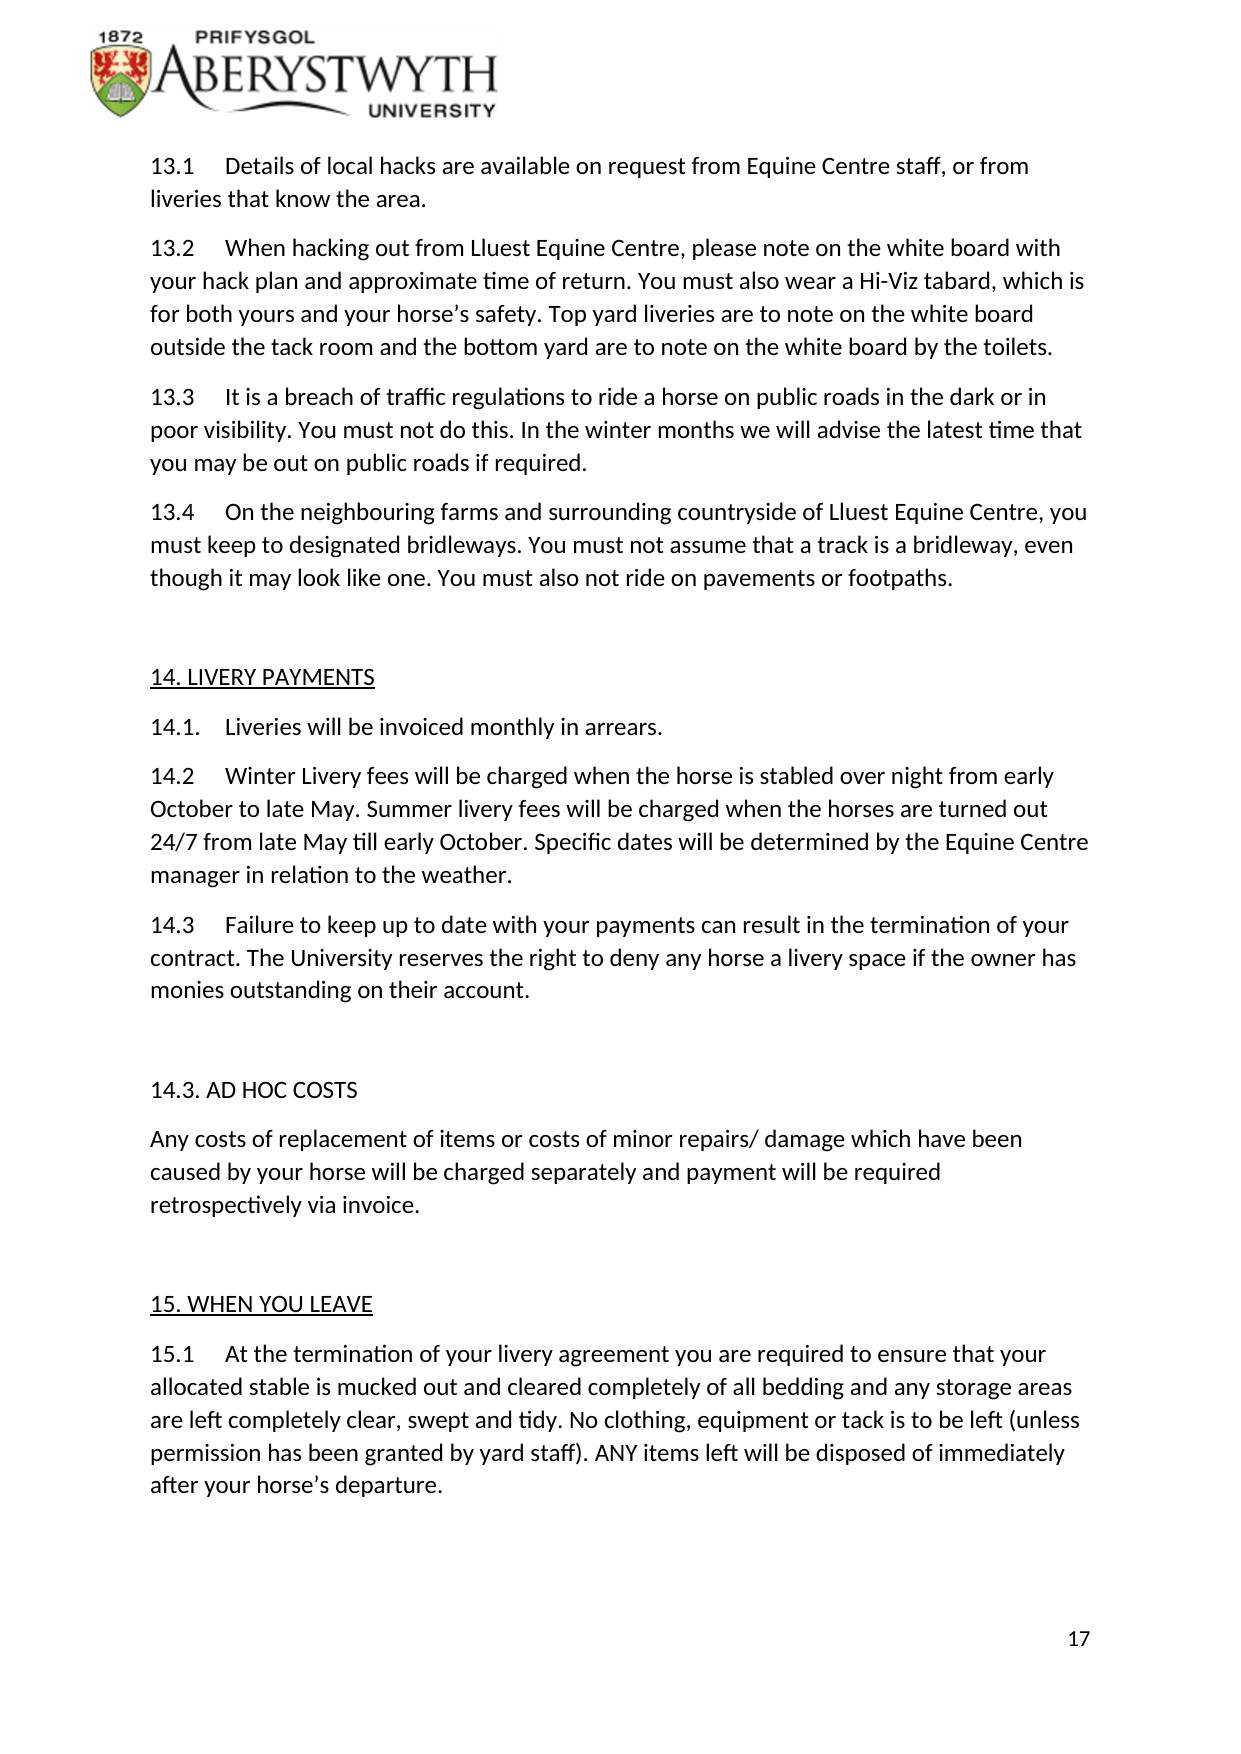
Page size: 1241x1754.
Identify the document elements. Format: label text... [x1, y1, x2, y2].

text 13.4 On the neighbouring farms and surrounding countryside of Lluest Equine Centre, you must keep to designated bridleways. You must not assume that a track is a bridleway, even though it may look like one. You must also not ride on pavements or footpaths. [150, 496, 1090, 593]
text 15. WHEN YOU LEAVE [150, 1288, 1090, 1319]
text 14.2 Winter Livery fees will be charged when the horse is stabled over night from early October to late May. Summer livery fees will be charged when the horses are turned out 24/7 from late May till early October. Specific dates will be determined by the Equine Centre manager in relation to the weather. [150, 760, 1090, 890]
text 14.3 Failure to keep up to date with your payments can result in the termination of your contract. The University reserves the right to deny any horse a livery space if the owner has monies outstanding on their account. [150, 909, 1090, 1005]
text 13.2 When hacking out from Lluest Equine Centre, please note on the white board with your hack plan and approximate time of return. You must also wear a Hi-Viz tabard, which is for both yours and your horse’s safety. Top yard liveries are to note on the white board outside the tack room and the bottom yard are to note on the white board by the toilets. [150, 232, 1090, 362]
text 14.3. AD HOC COSTS [150, 1074, 1090, 1104]
text 13.3 It is a breach of traffic regulations to ride a horse on public roads in the dark or in poor visibility. You must not do this. In the winter months we will advise the latest time that you may be out on public roads if required. [150, 381, 1090, 477]
text 14.1. Liveries will be invoiced monthly in arrears. [150, 711, 1090, 741]
text 14. LIVERY PAYMENTS [150, 661, 1090, 692]
text 13.1 Details of local hacks are available on request from Equine Centre staff, or from liveries that know the area. [150, 150, 1090, 213]
picture [89, 29, 498, 119]
text 15.1 At the termination of your livery agreement you are required to ensure that your allocated stable is mucked out and cleared completely of all bedding and any storage areas are left completely clear, swept and tidy. No clothing, equipment or tack is to be left (unless permission has been granted by yard staff). ANY items left will be disposed of immediately after your horse’s departure. [150, 1338, 1090, 1500]
text Any costs of replacement of items or costs of minor repairs/ damage which have been caused by your horse will be charged separately and payment will be required retrospectively via invoice. [150, 1123, 1090, 1220]
